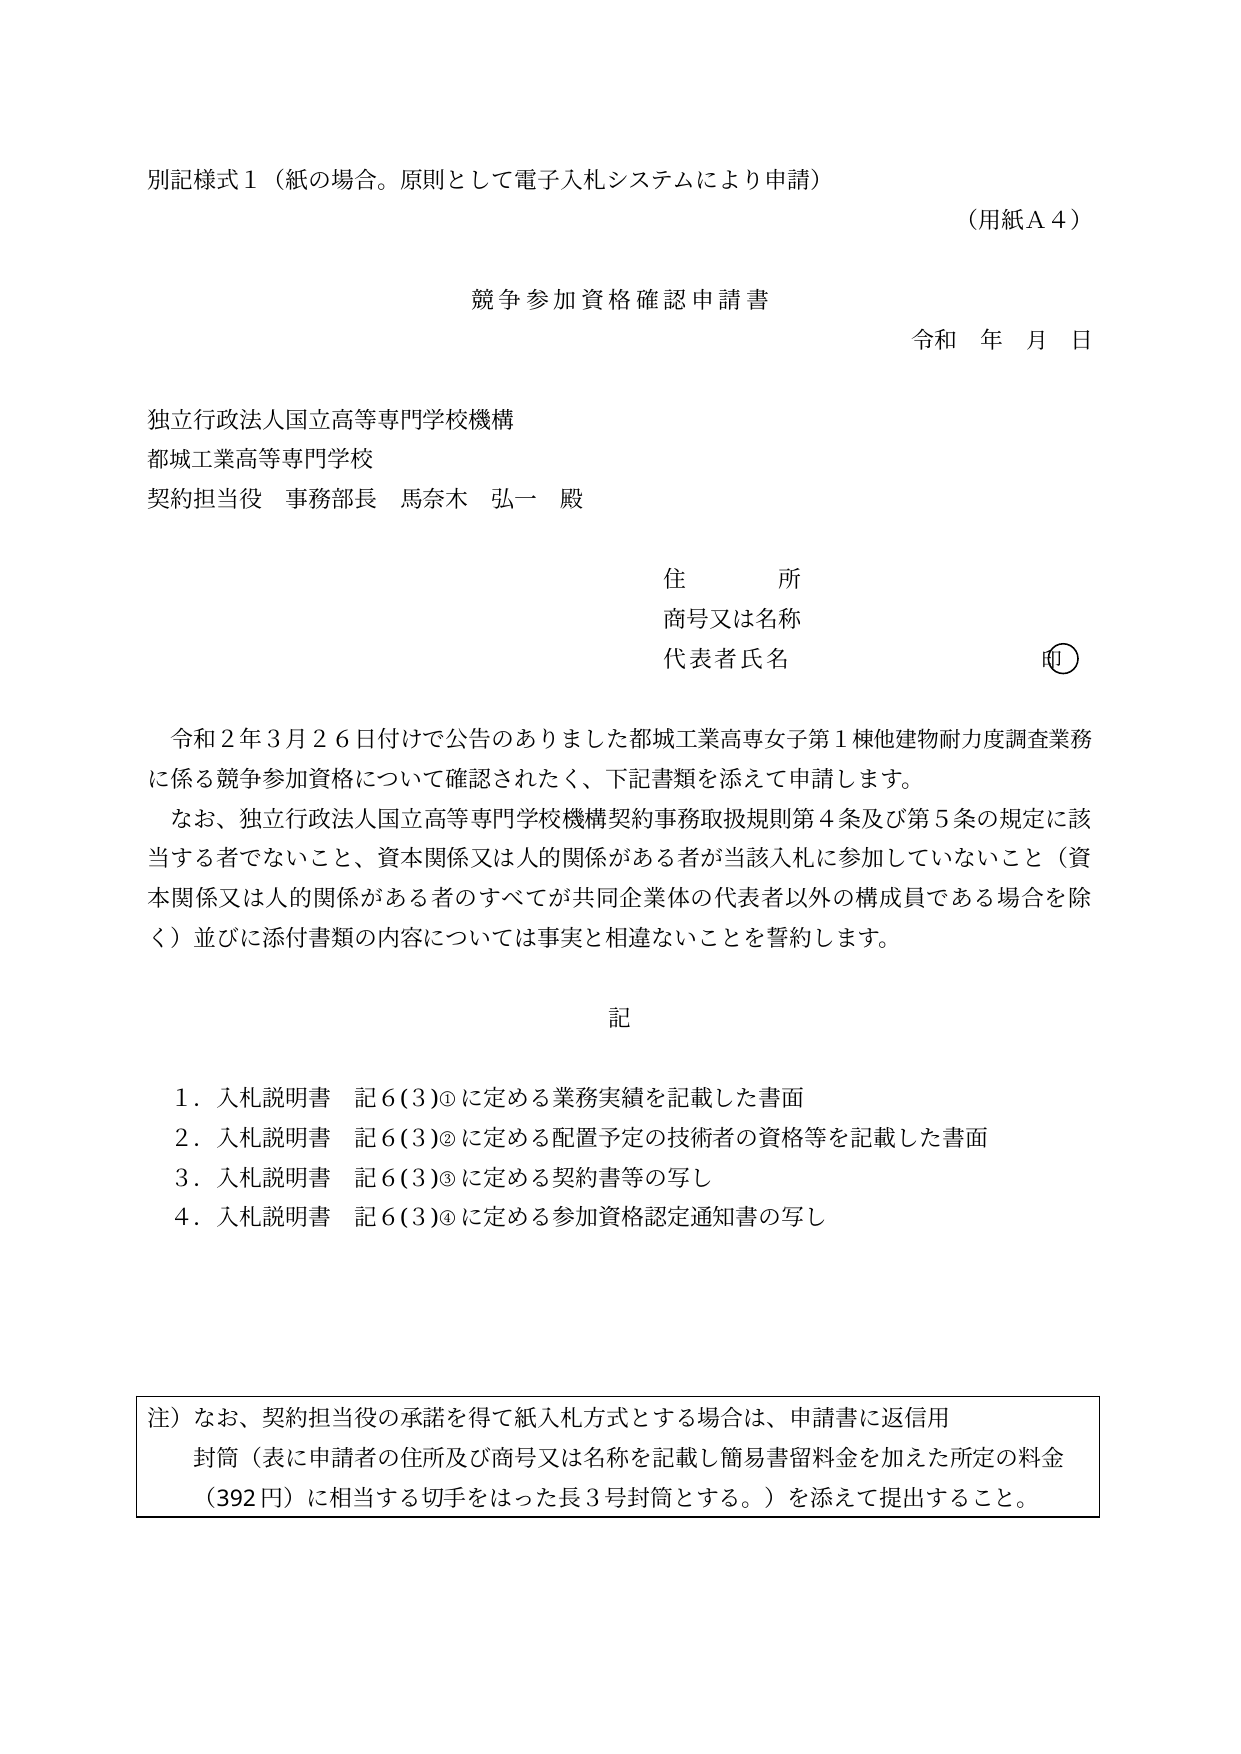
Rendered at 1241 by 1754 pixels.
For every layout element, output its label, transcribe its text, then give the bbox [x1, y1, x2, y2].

text なお、独立行政法人国立高等専門学校機構契約事務取扱規則第４条及び第５条の規定に該当する者でないこと、資本関係又は人的関係がある者が当該入札に参加していないこと（資本関係又は人的関係がある者のすべてが共同企業体の代表者以外の構成員である場合を除く）並びに添付書類の内容については事実と相違ないことを誓約します。 [148, 797, 1092, 957]
subtitle 記 [148, 997, 1092, 1037]
text 契約担当役 事務部長 馬奈木 弘一 殿 [148, 478, 1092, 518]
text ２．入札説明書 記６(３)②に定める配置予定の技術者の資格等を記載した書面 [148, 1116, 1092, 1156]
text （用紙Ａ４） [148, 199, 1092, 239]
text １．入札説明書 記６(３)①に定める業務実績を記載した書面 [148, 1076, 1092, 1116]
text 令和 年 月 日 [148, 318, 1092, 358]
text 独立行政法人国立高等専門学校機構 [148, 398, 1092, 438]
text 都城工業高等専門学校 [148, 438, 1092, 478]
text 別記様式１（紙の場合。原則として電子入札システムにより申請） [148, 159, 1092, 199]
text 競争参加資格確認申請書 [148, 278, 1092, 318]
text 住 所 [148, 558, 1092, 598]
text 代表者氏名 印 [148, 638, 1092, 677]
text ３．入札説明書 記６(３)③に定める契約書等の写し [148, 1156, 1092, 1196]
table_header 注）なお、契約担当役の承諾を得て紙入札方式とする場合は、申請書に返信用 封筒（表に申請者の住所及び商号又は名称を記載し簡易書留料金を加えた所定の料金 （392円）に相当する切手をはった長３号封筒とする。）を添えて提出すること。 [137, 1397, 1099, 1516]
text ４．入札説明書 記６(３)④に定める参加資格認定通知書の写し [148, 1196, 1092, 1236]
text 商号又は名称 [148, 598, 1092, 638]
text 令和２年３月２６日付けで公告のありました都城工業高専女子第１棟他建物耐力度調査業務に係る競争参加資格について確認されたく、下記書類を添えて申請します。 [148, 717, 1092, 797]
